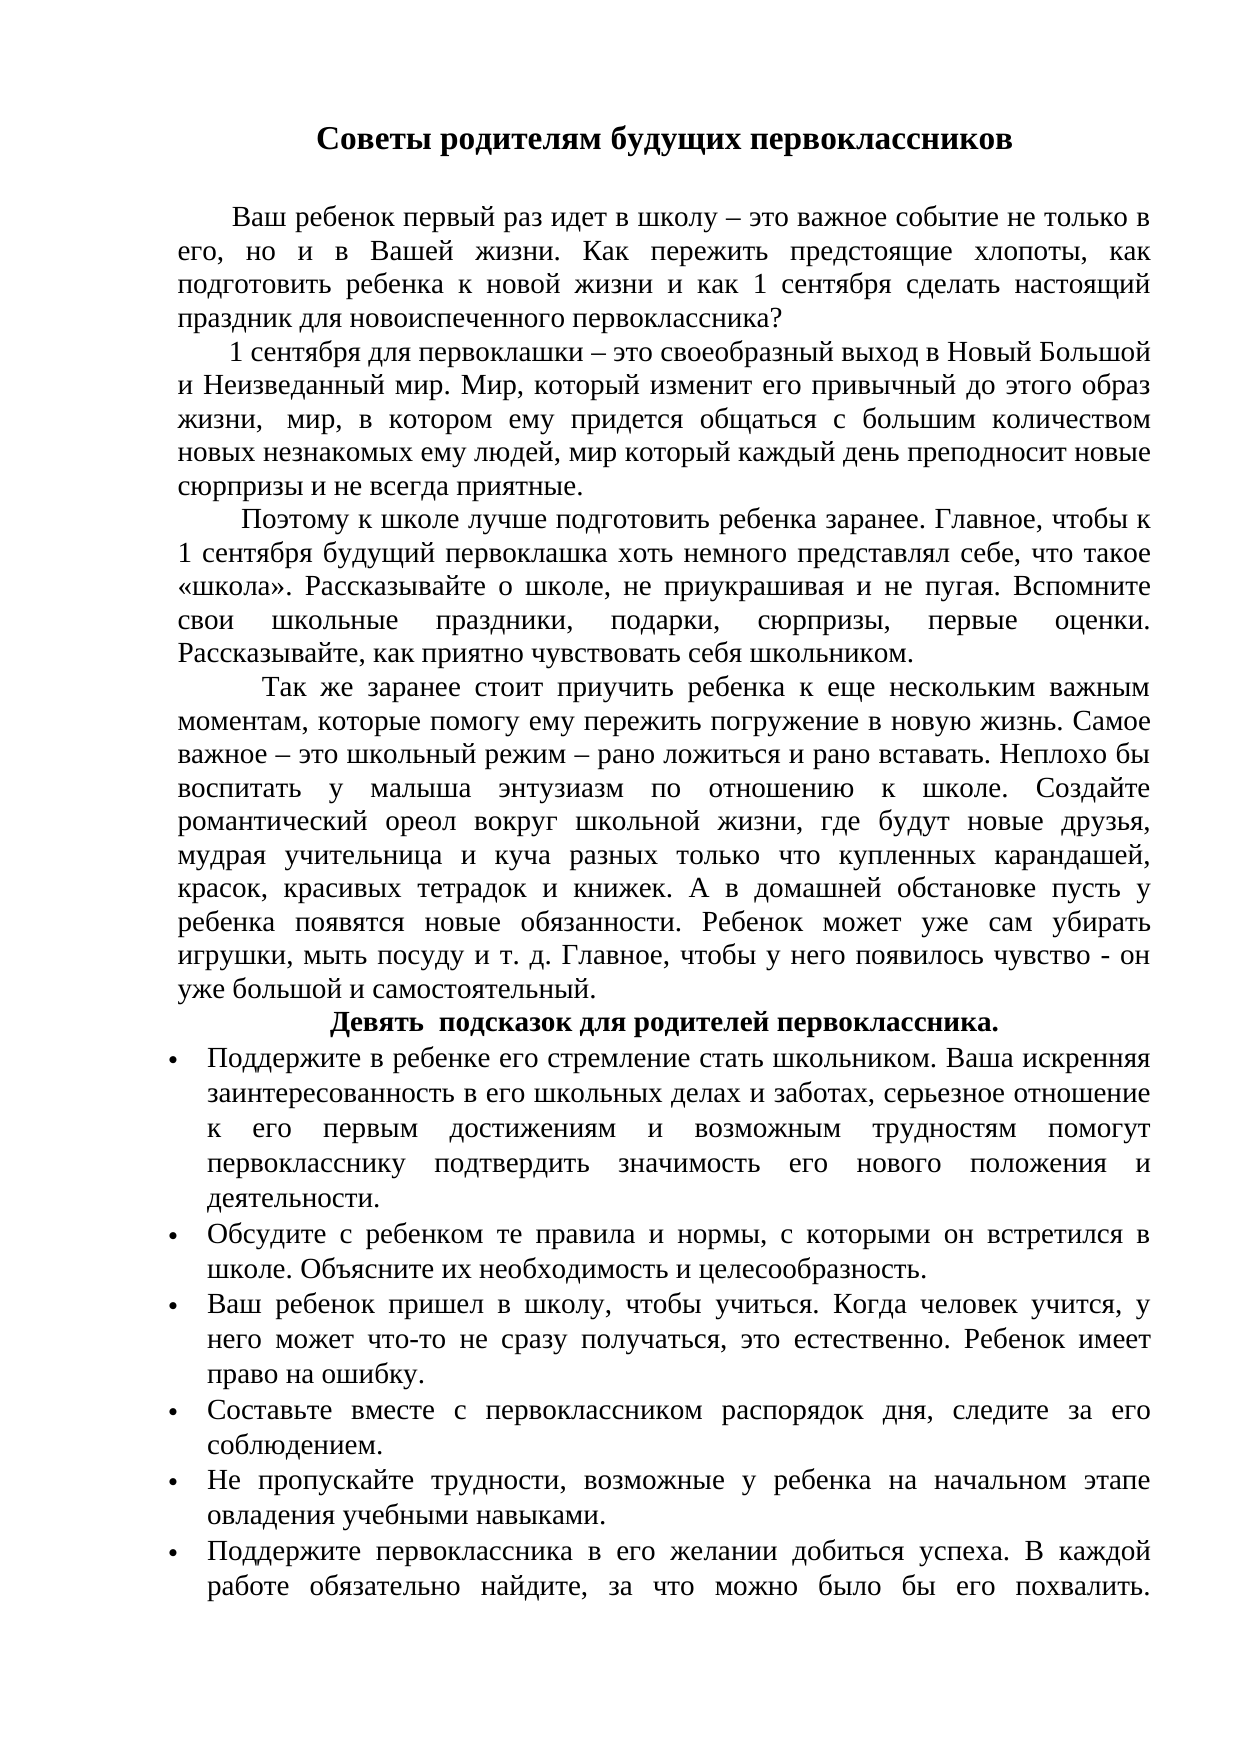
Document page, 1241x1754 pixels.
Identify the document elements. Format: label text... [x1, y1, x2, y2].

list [169, 1531, 1152, 1601]
list Не пропускайте трудности, возможные у ребенка на начальном этапе овладения учебными навыками. [169, 1461, 1152, 1531]
text Ваш ребенок первый раз идет в школу – это важное событие не только в его, но и в Вашей жизни. Как пережить предстоящие хлопоты, как подготовить ребенка к новой жизни и как 1 сентября сделать настоящий праздник для новоиспеченного первоклассника? [177, 199, 1152, 334]
text Так же заранее стоит приучить ребенка к еще нескольким важным моментам, которые помогу ему пережить погружение в новую жизнь. Самое важное – это школьный режим – рано ложиться и рано вставать. Неплохо бы воспитать у малыша энтузиазм по отношению к школе. Создайте романтический ореол вокруг школьной жизни, где будут новые друзья, мудрая учительница и куча разных только что купленных карандашей, красок, красивых тетрадок и книжек. А в домашней обстановке пусть у ребенка появятся новые обязанности. Ребенок может уже сам убирать игрушки, мыть посуду и т. д. Главное, чтобы у него появилось чувство - он уже большой и самостоятельный. [177, 669, 1152, 1004]
list Ваш ребенок пришел в школу, чтобы учиться. Когда человек учится, у него может что-то не сразу получаться, это естественно. Ребенок имеет право на ошибку. [169, 1284, 1152, 1390]
list Составьте вместе с первоклассником распорядок дня, следите за его соблюдением. [169, 1390, 1152, 1461]
text Советы родителям будущих первоклассников [177, 118, 1152, 156]
list Обсудите с ребенком те правила и нормы, с которыми он встретился в школе. Объясните их необходимость и целесообразность. [169, 1214, 1152, 1284]
text Поэтому к школе лучше подготовить ребенка заранее. Главное, чтобы к 1 сентября будущий первоклашка хоть немного представлял себе, что такое «школа». Рассказывайте о школе, не приукрашивая и не пугая. Вспомните свои школьные праздники, подарки, сюрпризы, первые оценки. Рассказывайте, как приятно чувствовать себя школьником. [177, 501, 1152, 669]
list Поддержите в ребенке его стремление стать школьником. Ваша искренняя заинтересованность в его школьных делах и заботах, серьезное отношение к его первым достижениям и возможным трудностям помогут первокласснику подтвердить значимость его нового положения и деятельности. [169, 1038, 1152, 1214]
text Девять подсказок для родителей первоклассника. [177, 1004, 1152, 1038]
text 1 сентября для первоклашки – это своеобразный выход в Новый Большой и Неизведанный мир. Мир, который изменит его привычный до этого образ жизни, мир, в котором ему придется общаться с большим количеством новых незнакомых ему людей, мир который каждый день преподносит новые сюрпризы и не всегда приятные. [177, 334, 1152, 501]
